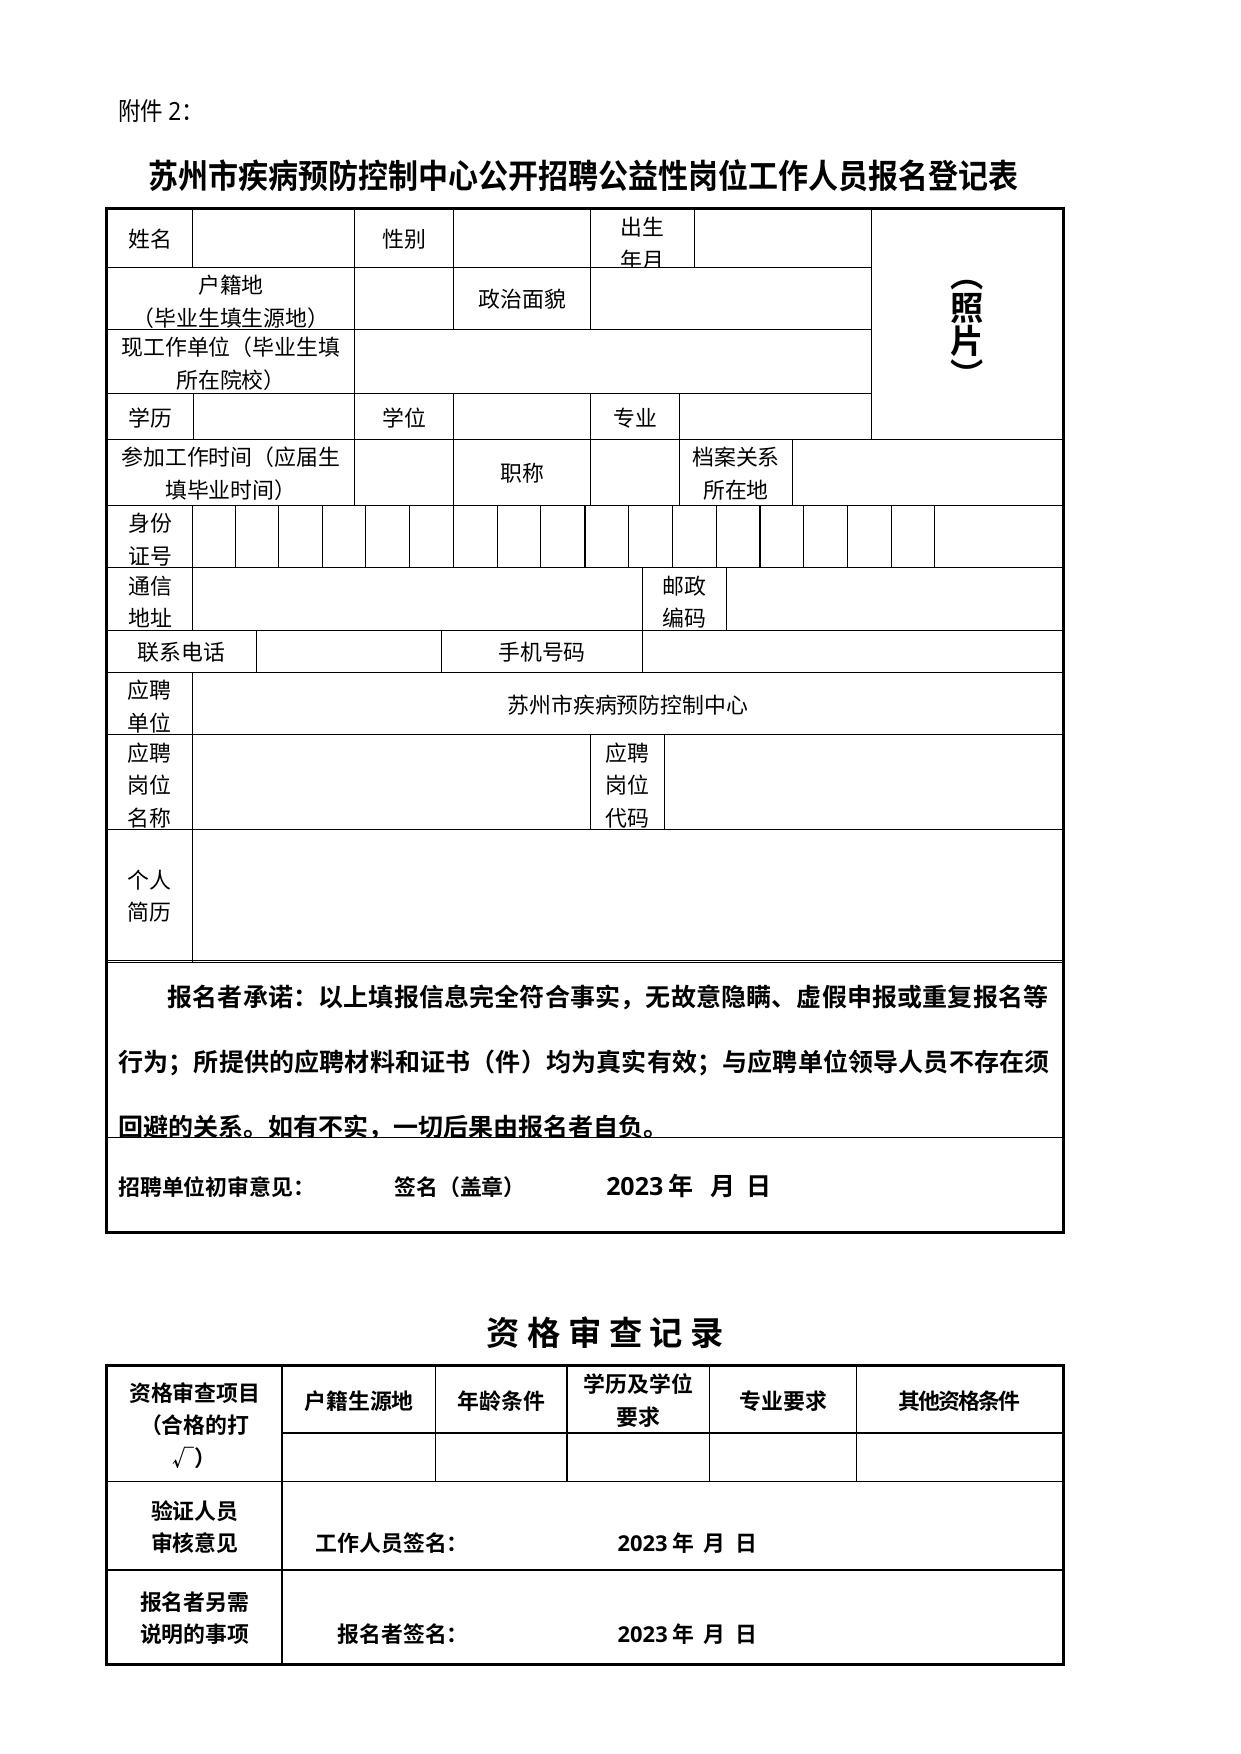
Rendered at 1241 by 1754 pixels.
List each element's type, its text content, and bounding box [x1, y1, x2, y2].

table_cell [717, 506, 759, 567]
table_cell [673, 506, 716, 567]
table_header 其他资格条件 [857, 1367, 1062, 1432]
table_header （照片） [872, 210, 1062, 439]
table_cell [761, 506, 803, 567]
table_cell [366, 506, 409, 567]
table_cell [727, 568, 1062, 630]
table_cell [568, 1434, 709, 1481]
table_cell 报名者另需 说明的事项 [108, 1571, 281, 1663]
table_cell 工作人员签名： 2023年 月 日 [283, 1482, 1062, 1569]
table_cell [629, 506, 672, 567]
table_cell [355, 330, 871, 393]
table_cell [436, 1434, 566, 1481]
table_cell [643, 631, 1062, 672]
table_cell 户籍地 （毕业生填生源地） [108, 268, 354, 329]
table_cell [586, 506, 628, 567]
table_cell [193, 506, 235, 567]
table_cell [935, 506, 1062, 567]
text 附件2： [118, 77, 1122, 142]
table_header 户籍生源地 [283, 1367, 435, 1432]
table_cell 应聘单位名称 [108, 673, 192, 734]
table_cell [710, 1434, 856, 1481]
table_cell [680, 394, 871, 439]
table_cell 应聘岗位代码 [591, 735, 664, 828]
table_cell [194, 394, 354, 439]
table_cell 通信 地址 [108, 568, 192, 630]
table_cell [591, 268, 871, 329]
table_cell [804, 506, 847, 567]
text 苏州市疾病预防控制中心公开招聘公益性岗位工作人员报名登记表 [118, 142, 1122, 207]
table_cell 学历 [108, 394, 193, 439]
table_cell [454, 506, 497, 567]
table_cell 个人简历 [108, 830, 192, 960]
table_cell [193, 830, 1062, 960]
table_header 专业要求 [710, 1367, 856, 1432]
table_cell [541, 506, 584, 567]
table_header 年龄条件 [436, 1367, 566, 1432]
table_cell 档案关系所在地 [680, 440, 792, 505]
table_cell 职称 [454, 440, 590, 505]
table_cell [283, 1434, 435, 1481]
table_cell [410, 506, 453, 567]
table_header 姓名 [108, 210, 192, 267]
text 资 格 审 查 记 录 [118, 1299, 1122, 1364]
table_cell 报名者承诺：以上填报信息完全符合事实，无故意隐瞒、虚假申报或重复报名等行为；所提供的应聘材料和证书（件）均为真实有效；与应聘单位领导人员不存在须回避的关系。如有不实，一切后果由报名者自负。 报名者（代报名者）签名： 2023年 月 日 [108, 963, 1062, 1137]
table_cell [355, 268, 453, 329]
table_cell [591, 440, 679, 505]
table_cell 政治面貌 [454, 268, 590, 329]
table_header [193, 210, 354, 267]
table_cell [793, 440, 1062, 505]
table_cell 学位 [355, 394, 453, 439]
table_header 出生 年月 [591, 210, 694, 267]
table_cell 验证人员 审核意见 [108, 1482, 281, 1569]
table_cell 现工作单位（毕业生填所在院校） [108, 330, 354, 393]
table_cell 专业 [591, 394, 679, 439]
table_cell [355, 440, 453, 505]
table_cell 手机号码 [442, 631, 642, 672]
table_cell [279, 506, 322, 567]
table_cell [193, 735, 590, 828]
table_cell [323, 506, 365, 567]
table_cell 报名者签名： 2023年 月 日 [283, 1571, 1062, 1663]
table_cell 参加工作时间（应届生填毕业时间） [108, 440, 354, 505]
table_header [454, 210, 590, 267]
table_cell [498, 506, 540, 567]
table_cell [454, 394, 590, 439]
table_cell [892, 506, 934, 567]
table_cell [257, 631, 441, 672]
table_header [695, 210, 871, 267]
table_header 资格审查项目 （合格的打√） [108, 1367, 281, 1481]
table_cell 招聘单位初审意见： 签名（盖章） 2023年 月 日 [108, 1138, 1062, 1231]
table_cell 联系电话 [108, 631, 256, 672]
table_cell 邮政 编码 [643, 568, 726, 630]
table_cell 身份 证号 [108, 506, 192, 567]
table_cell [193, 568, 642, 630]
table_cell [236, 506, 278, 567]
table_cell [665, 735, 1062, 828]
table_cell [848, 506, 891, 567]
table_header 学历及学位要求 [568, 1367, 709, 1432]
table_cell 应聘岗位名称 [108, 735, 192, 828]
table_cell 苏州市疾病预防控制中心 [193, 673, 1062, 734]
table_cell [857, 1434, 1062, 1481]
table_header 性别 [355, 210, 453, 267]
